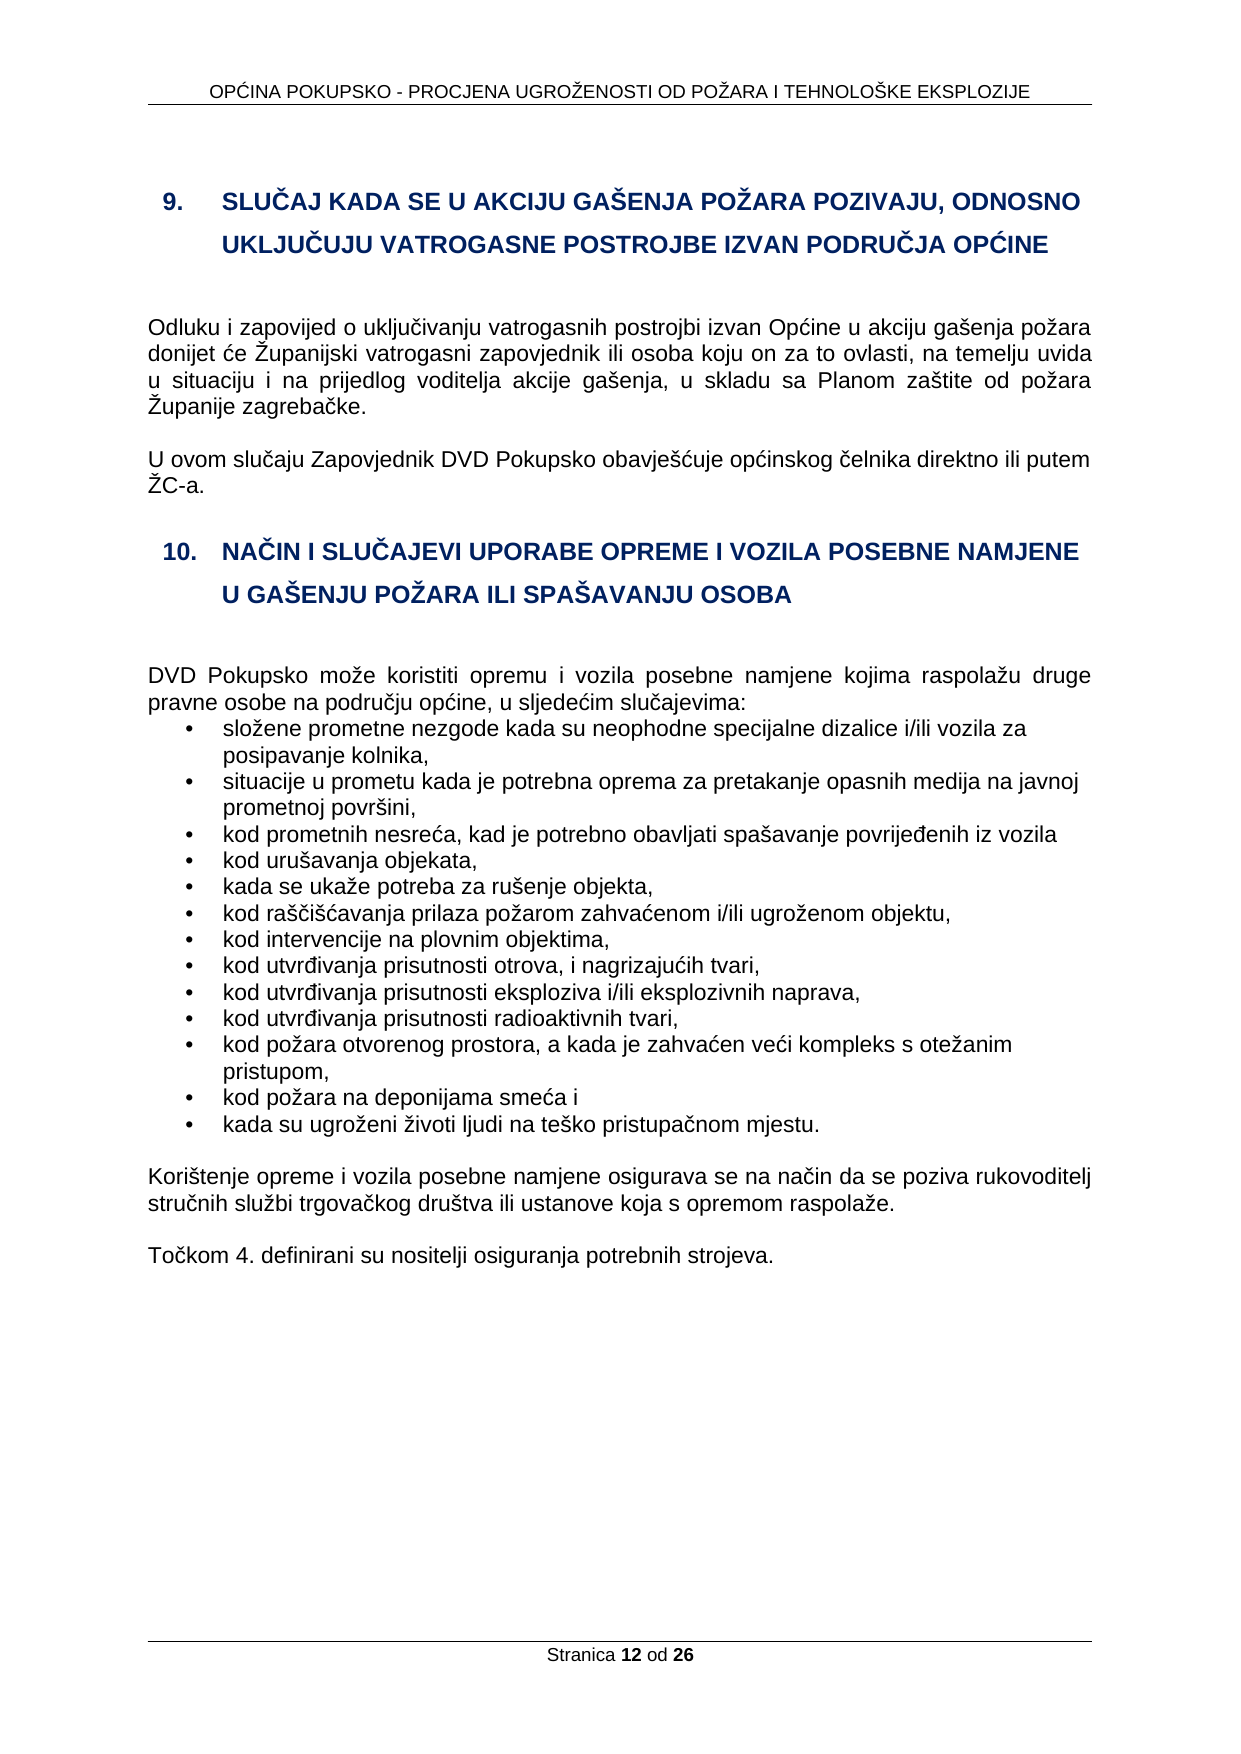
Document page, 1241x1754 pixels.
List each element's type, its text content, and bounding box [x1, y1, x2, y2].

list kod utvrđivanja prisutnosti eksploziva i/ili eksplozivnih naprava, [185, 979, 1092, 1005]
list kod prometnih nesreća, kad je potrebno obavljati spašavanje povrijeđenih iz vozila [185, 821, 1092, 847]
list kod požara otvorenog prostora, a kada je zahvaćen veći kompleks s otežanim pristupom, [185, 1031, 1092, 1084]
list kod požara na deponijama smeća i [185, 1084, 1092, 1111]
text Odluku i zapovijed o uključivanju vatrogasnih postrojbi izvan Općine u akciju gašenja požara donijet će Županijski vatrogasni zapovjednik ili osoba koju on za to ovlasti, na temelju uvida u situaciju i na prijedlog voditelja akcije gašenja, u skladu sa Planom zaštite od požara Županije zagrebačke. [148, 314, 1092, 419]
text Točkom 4. definirani su nositelji osiguranja potrebnih strojeva. [148, 1242, 1092, 1269]
list kod intervencije na plovnim objektima, [185, 926, 1092, 952]
text U ovom slučaju Zapovjednik DVD Pokupsko obavješćuje općinskog čelnika direktno ili putem ŽC-a. [148, 446, 1092, 498]
text DVD Pokupsko može koristiti opremu i vozila posebne namjene kojima raspolažu druge pravne osobe na području općine, u sljedećim slučajevima: [148, 662, 1092, 715]
list kada se ukaže potreba za rušenje objekta, [185, 873, 1092, 900]
list kod utvrđivanja prisutnosti otrova, i nagrizajućih tvari, [185, 952, 1092, 979]
list kada su ugroženi životi ljudi na teško pristupačnom mjestu. [185, 1111, 1092, 1137]
list kod urušavanja objekata, [185, 847, 1092, 873]
list složene prometne nezgode kada su neophodne specijalne dizalice i/ili vozila za posipavanje kolnika, [185, 715, 1092, 768]
list kod utvrđivanja prisutnosti radioaktivnih tvari, [185, 1005, 1092, 1031]
subtitle 10. NAČIN I SLUČAJEVI UPORABE OPREME I VOZILA POSEBNE NAMJENE U GAŠENJU POŽARA ILI SPAŠAVANJU OSOBA [162, 537, 1092, 609]
list kod raščišćavanja prilaza požarom zahvaćenom i/ili ugroženom objektu, [185, 900, 1092, 926]
list situacije u prometu kada je potrebna oprema za pretakanje opasnih medija na javnoj prometnoj površini, [185, 768, 1092, 821]
subtitle 9. SLUČAJ KADA SE U AKCIJU GAŠENJA POŽARA POZIVAJU, ODNOSNO UKLJUČUJU VATROGASNE POSTROJBE IZVAN PODRUČJA OPĆINE [162, 187, 1092, 258]
text Korištenje opreme i vozila posebne namjene osigurava se na način da se poziva rukovoditelj stručnih službi trgovačkog društva ili ustanove koja s opremom raspolaže. [148, 1163, 1092, 1216]
